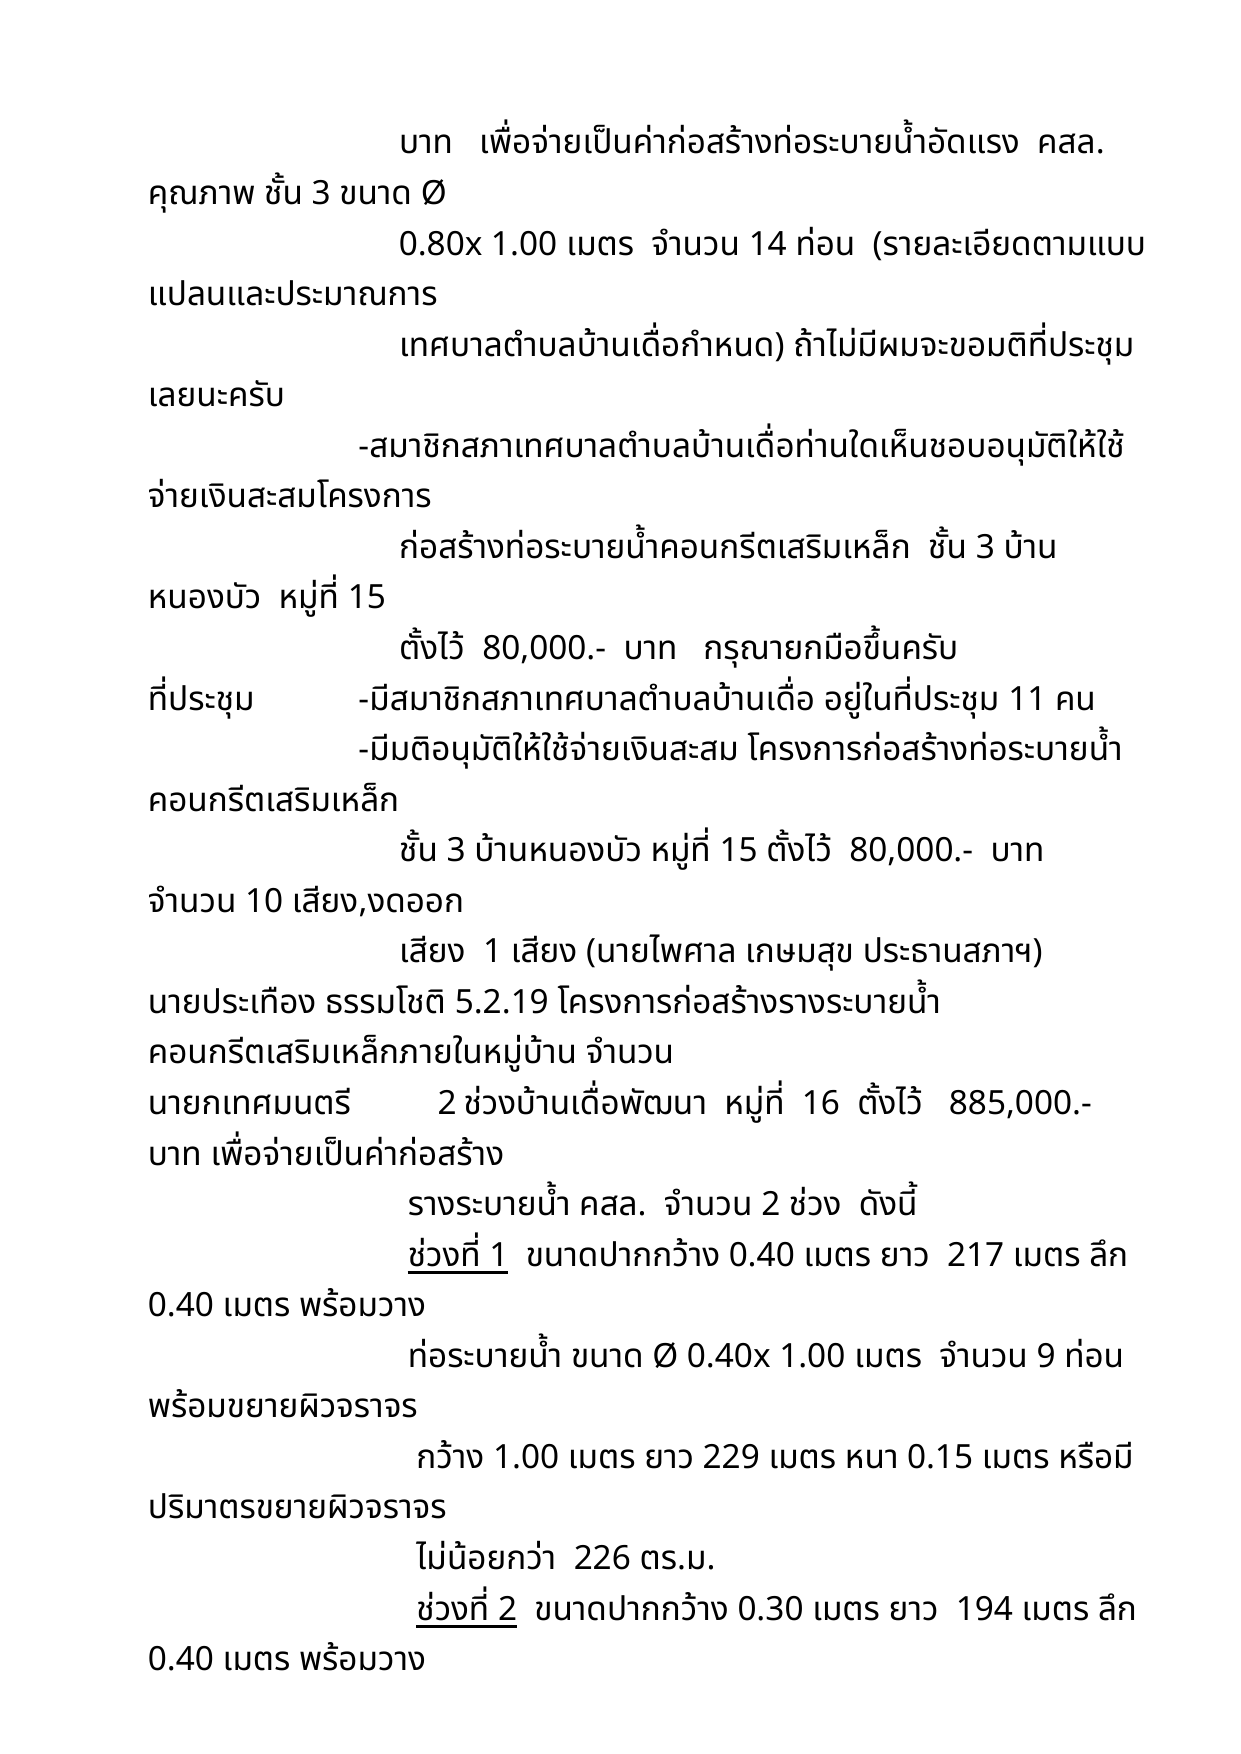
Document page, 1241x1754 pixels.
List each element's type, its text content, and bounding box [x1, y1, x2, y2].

text ชั้น 3 บ้านหนองบัว หมู่ที่ 15 ตั้งไว้ 80,000.- บาท จำนวน 10 เสียง,งดออก [148, 826, 1152, 927]
text เทศบาลตำบลบ้านเดื่อกำหนด) ถ้าไม่มีผมจะขอมติที่ประชุมเลยนะครับ [148, 320, 1152, 421]
text รางระบายน้ำ คสล. จำนวน 2 ช่วง ดังนี้ [148, 1180, 1152, 1231]
text ไม่น้อยกว่า 226 ตร.ม. [148, 1534, 1152, 1584]
text ที่ประชุม -มีสมาชิกสภาเทศบาลตำบลบ้านเดื่อ อยู่ในที่ประชุม 11 คน [148, 674, 1152, 725]
text นายประเทือง ธรรมโชติ 5.2.19 โครงการก่อสร้างรางระบายน้ำคอนกรีตเสริมเหล็กภายในหมู่บ้าน จำนวน [148, 978, 1152, 1079]
text กว้าง 1.00 เมตร ยาว 229 เมตร หนา 0.15 เมตร หรือมีปริมาตรขยายผิวจราจร [148, 1433, 1152, 1534]
text ก่อสร้างท่อระบายน้ำคอนกรีตเสริมเหล็ก ชั้น 3 บ้านหนองบัว หมู่ที่ 15 [148, 522, 1152, 624]
text -สมาชิกสภาเทศบาลตำบลบ้านเดื่อท่านใดเห็นชอบอนุมัติให้ใช้จ่ายเงินสะสมโครงการ [148, 421, 1152, 522]
text ช่วงที่ 1 ขนาดปากกว้าง 0.40 เมตร ยาว 217 เมตร ลึก 0.40 เมตร พร้อมวาง [148, 1231, 1152, 1332]
text ตั้งไว้ 80,000.- บาท กรุณายกมือขึ้นครับ [148, 624, 1152, 674]
text เสียง 1 เสียง (นายไพศาล เกษมสุข ประธานสภาฯ) [148, 927, 1152, 978]
text นายกเทศมนตรี 2ช่วงบ้านเดื่อพัฒนา หมู่ที่ 16 ตั้งไว้ 885,000.- บาท เพื่อจ่ายเป็นค่าก่อสร้าง [148, 1079, 1152, 1180]
text 0.80x 1.00 เมตร จำนวน 14 ท่อน (รายละเอียดตามแบบแปลนและประมาณการ [148, 219, 1152, 320]
text -มีมติอนุมัติให้ใช้จ่ายเงินสะสม โครงการก่อสร้างท่อระบายน้ำคอนกรีตเสริมเหล็ก [148, 725, 1152, 826]
text ท่อระบายน้ำ ขนาด Ø 0.40x 1.00 เมตร จำนวน 9 ท่อน พร้อมขยายผิวจราจร [148, 1332, 1152, 1433]
text ช่วงที่ 2 ขนาดปากกว้าง 0.30 เมตร ยาว 194 เมตร ลึก 0.40 เมตร พร้อมวาง [148, 1584, 1152, 1686]
text บาท เพื่อจ่ายเป็นค่าก่อสร้างท่อระบายน้ำอัดแรง คสล. คุณภาพ ชั้น 3 ขนาด Ø [148, 118, 1152, 219]
